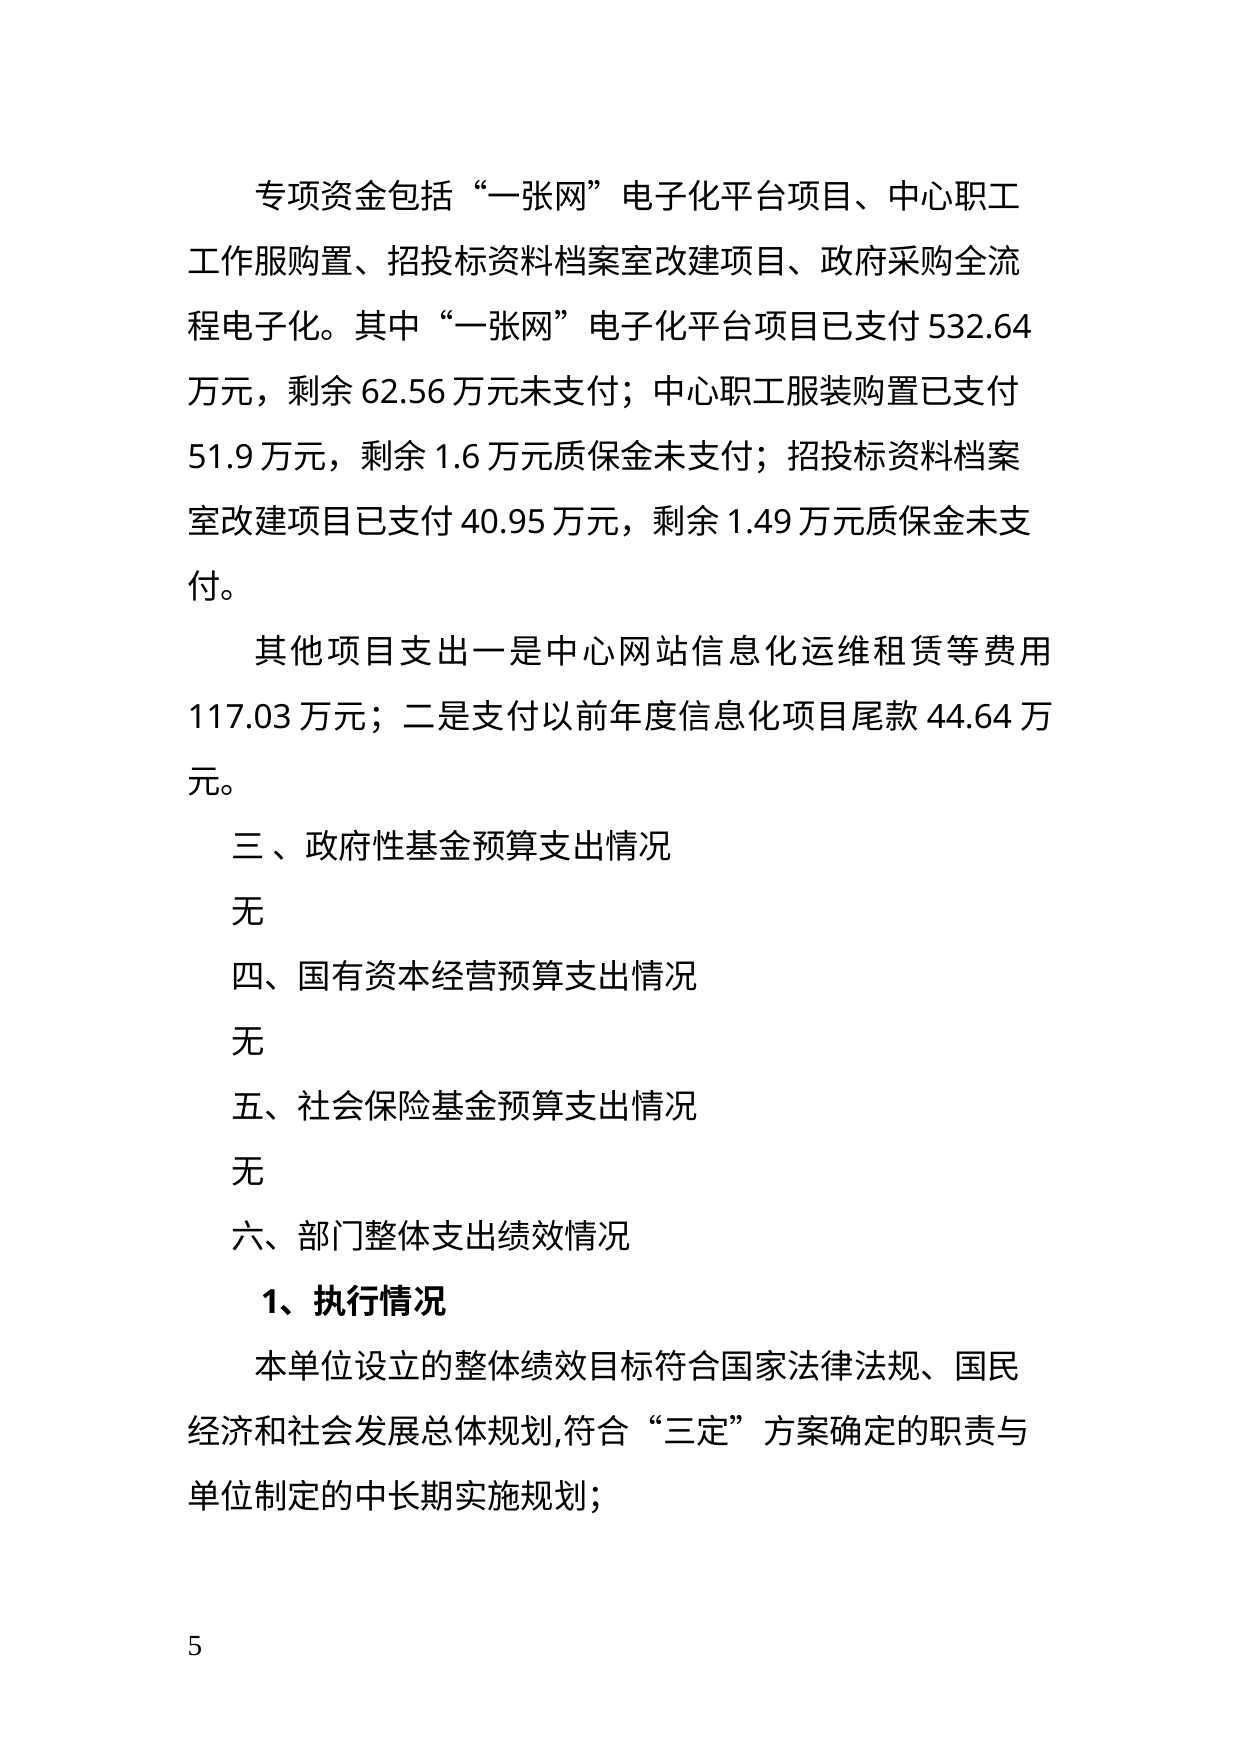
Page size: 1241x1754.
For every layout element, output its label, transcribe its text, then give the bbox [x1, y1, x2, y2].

list 五、社会保险基金预算支出情况 [187, 1072, 1053, 1137]
list 无 [187, 1137, 1053, 1202]
list 三 、政府性基金预算支出情况 [187, 812, 1053, 877]
text 本单位设立的整体绩效目标符合国家法律法规、国民经济和社会发展总体规划,符合“三定”方案确定的职责与单位制定的中长期实施规划； [187, 1332, 1053, 1527]
list 六、部门整体支出绩效情况 [187, 1202, 1053, 1267]
text 1、执行情况 [187, 1267, 1053, 1332]
list 四、国有资本经营预算支出情况 [187, 942, 1053, 1007]
list 无 [187, 1007, 1053, 1072]
text 专项资金包括“一张网”电子化平台项目、中心职工工作服购置、招投标资料档案室改建项目、政府采购全流程电子化。其中“一张网”电子化平台项目已支付532.64万元，剩余62.56万元未支付；中心职工服装购置已支付51.9万元，剩余1.6万元质保金未支付；招投标资料档案室改建项目已支付40.95万元，剩余1.49万元质保金未支付。 [187, 162, 1053, 617]
text 其他项目支出一是中心网站信息化运维租赁等费用117.03万元；二是支付以前年度信息化项目尾款44.64万元。 [187, 617, 1053, 812]
list 无 [187, 877, 1053, 942]
